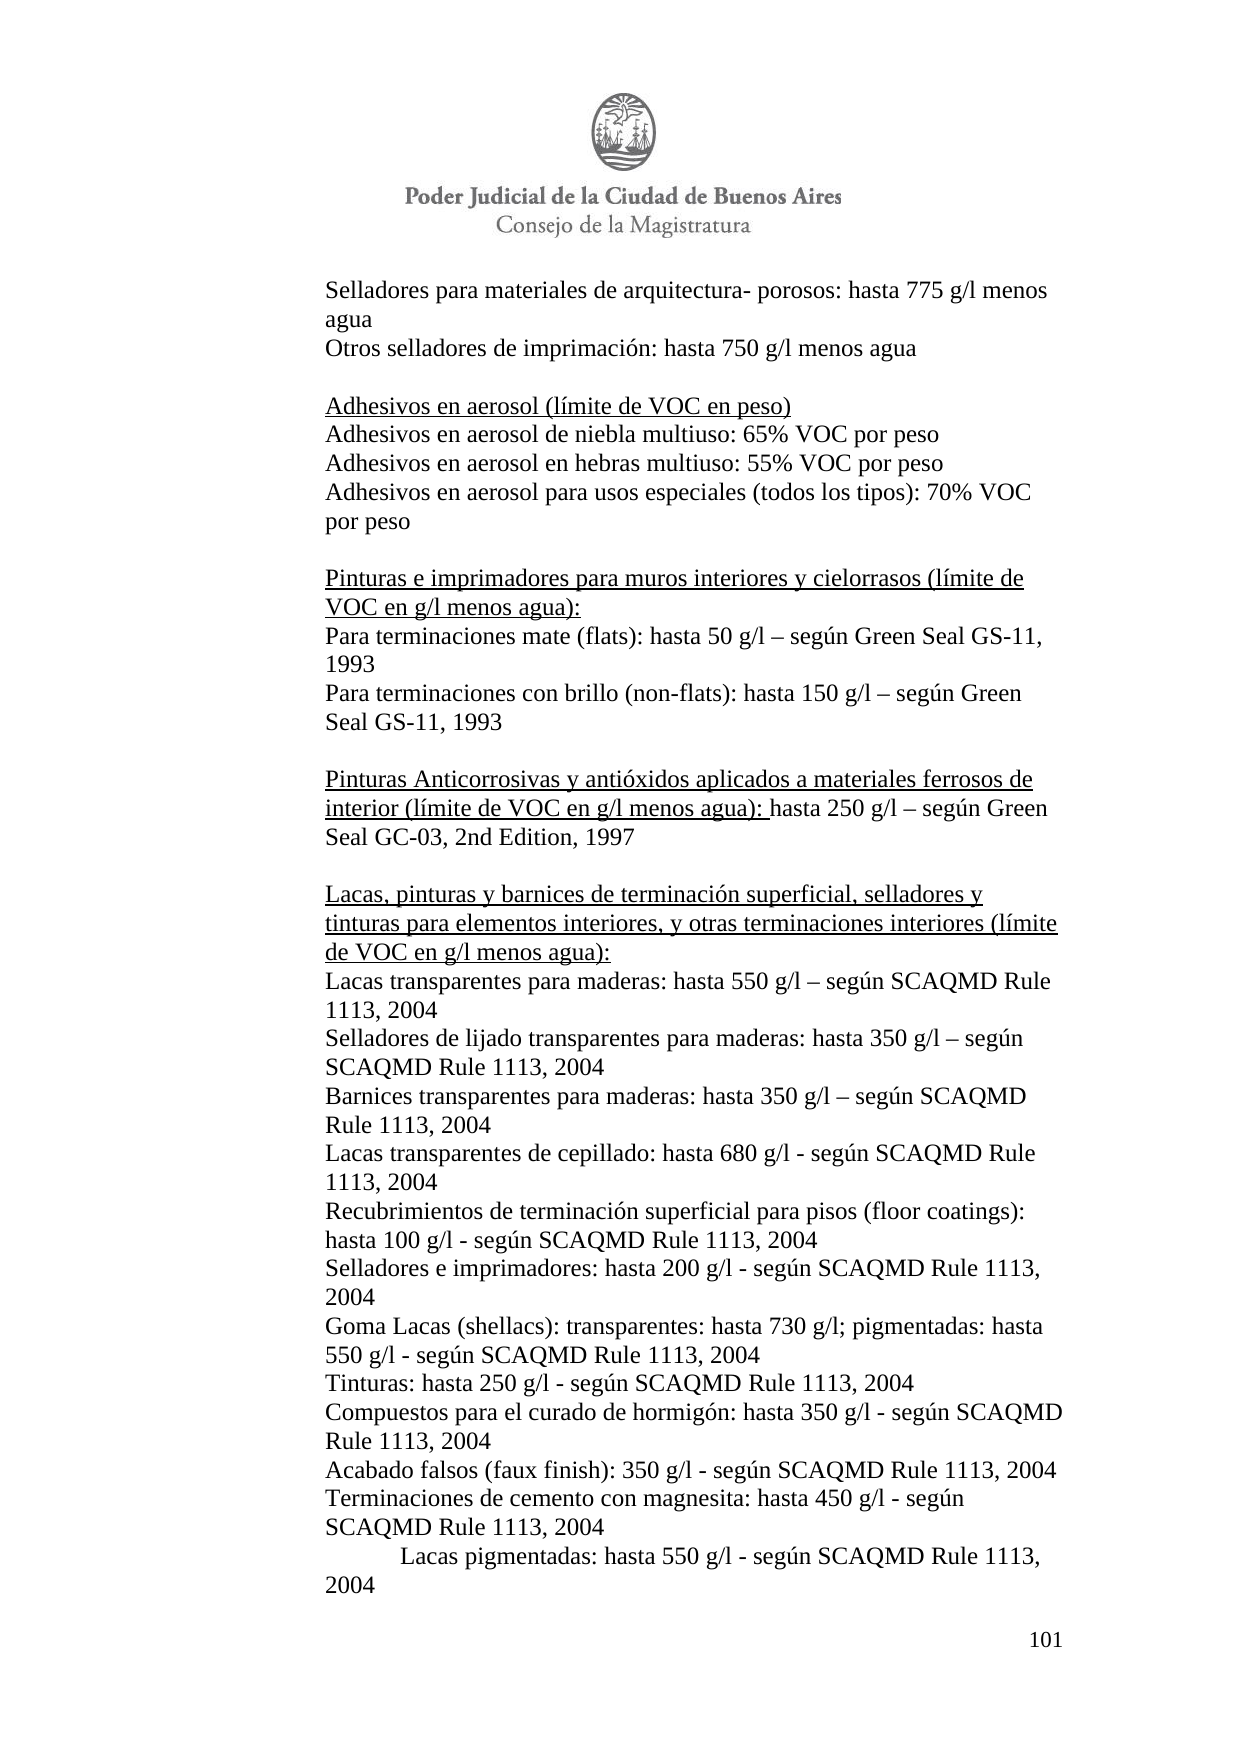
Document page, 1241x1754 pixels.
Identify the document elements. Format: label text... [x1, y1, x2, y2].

text Selladores de lijado transparentes para maderas: hasta 350 g/l – según SCAQMD Rule 1113, 2004 [325, 1023, 1025, 1081]
text Barnices transparentes para maderas: hasta 350 g/l – según SCAQMD Rule 1113, 2004 [325, 1081, 1029, 1138]
picture [405, 93, 841, 238]
text Lacas pigmentadas: hasta 550 g/l - según SCAQMD Rule 1113, [400, 1541, 1076, 1570]
text Lacas, pinturas y barnices de terminación superficial, selladores y tinturas para elementos interiores, y otras terminaciones interiores (límite de VOC en g/l menos agua): [325, 935, 1058, 966]
text 2004 [325, 1570, 1076, 1598]
text Selladores e imprimadores: hasta 200 g/l - según SCAQMD Rule 1113, 2004 [325, 1253, 1043, 1311]
text Compuestos para el curado de hormigón: hasta 350 g/l - según SCAQMD Rule 1113, 2004 [325, 1397, 1065, 1455]
text Goma Lacas (shellacs): transparentes: hasta 730 g/l; pigmentadas: hasta 550 g/l - según SCAQMD Rule 1113, 2004 [325, 1311, 1043, 1368]
text Para terminaciones mate (flats): hasta 50 g/l – según Green Seal GS-11, 1993 [325, 621, 1044, 678]
text Para terminaciones con brillo (non-flats): hasta 150 g/l – según Green Seal GS-11, 1993 [325, 678, 1024, 736]
text Adhesivos en aerosol (límite de VOC en peso) [325, 391, 1076, 419]
text Pinturas e imprimadores para muros interiores y cielorrasos (límite de VOC en g/l menos agua): [325, 563, 1026, 621]
text Acabado falsos (faux finish): 350 g/l - según SCAQMD Rule 1113, 2004 Terminaciones de cemento con magnesita: hasta 450 g/l - según SCAQMD Rule 1113, 2004 [325, 1455, 1058, 1541]
text Lacas transparentes de cepillado: hasta 680 g/l - según SCAQMD Rule 1113, 2004 [325, 1138, 1038, 1196]
text Recubrimientos de terminación superficial para pisos (floor coatings): hasta 100 g/l - según SCAQMD Rule 1113, 2004 [325, 1196, 1027, 1253]
text Lacas, pinturas y barnices de terminación superficial, selladores y tinturas para elementos interiores, y otras terminaciones interiores (límite de VOC en g/l menos agua): [325, 879, 1058, 933]
text Selladores para materiales de arquitectura- porosos: hasta 775 g/l menos agua [325, 276, 1049, 333]
text Adhesivos en aerosol de niebla multiuso: 65% VOC por peso Adhesivos en aerosol en hebras multiuso: 55% VOC por peso Adhesivos en aerosol para usos especiales (todos los tipos): 70% VOC por peso [325, 419, 1033, 534]
text Pinturas Anticorrosivas y antióxidos aplicados a materiales ferrosos de interior (límite de VOC en g/l menos agua): hasta 250 g/l – según Green Seal GC-03, 2nd Edition, 1997 [325, 764, 1049, 851]
text Tinturas: hasta 250 g/l - según SCAQMD Rule 1113, 2004 [325, 1368, 1076, 1397]
text Lacas transparentes para maderas: hasta 550 g/l – según SCAQMD Rule 1113, 2004 [325, 966, 1053, 1023]
text Otros selladores de imprimación: hasta 750 g/l menos agua [325, 333, 1076, 362]
